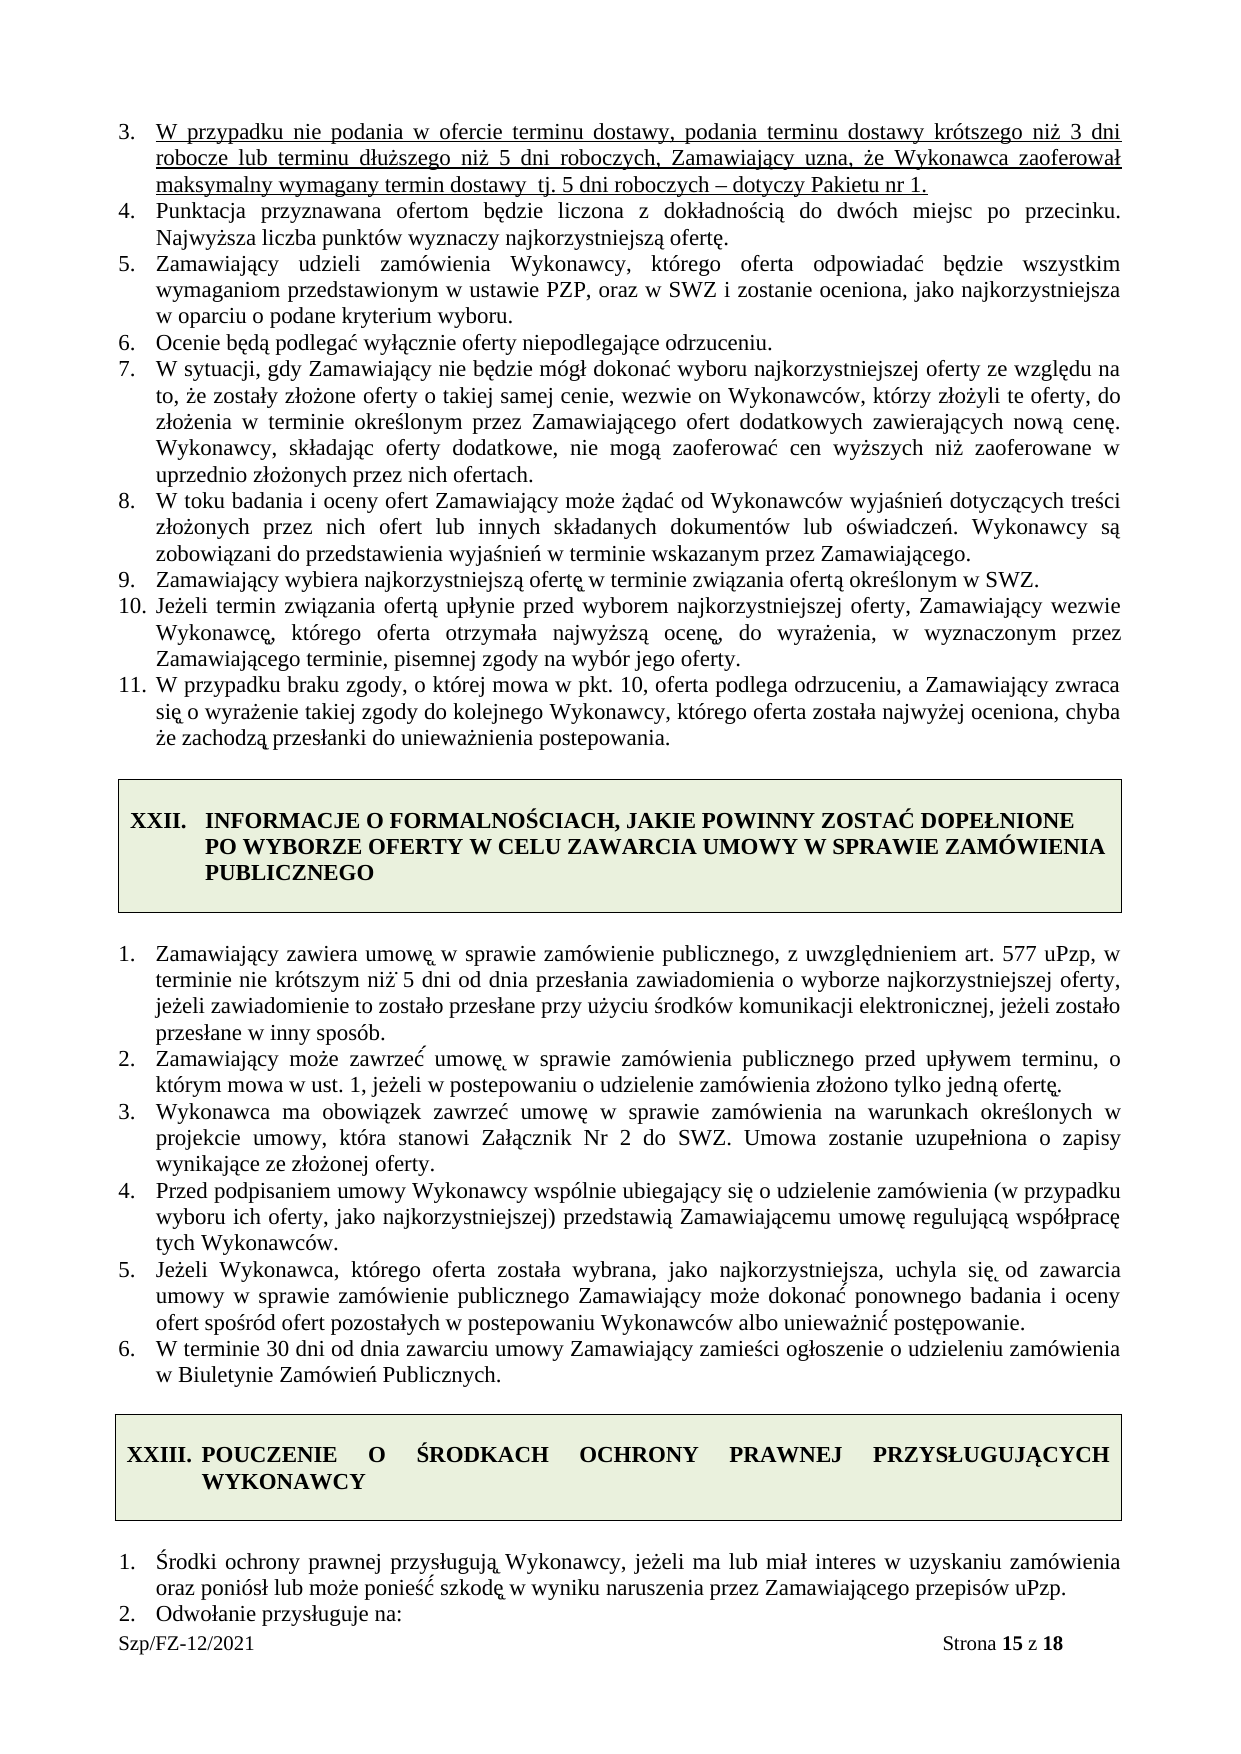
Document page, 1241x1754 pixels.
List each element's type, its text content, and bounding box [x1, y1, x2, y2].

list W przypadku nie podania w ofercie terminu dostawy, podania terminu dostawy krótszego niż 3 dni robocze lub terminu dłuższego niż 5 dni roboczych, Zamawiający uzna, że Wykonawca zaoferował maksymalny wymagany termin dostawy tj. 5 dni roboczych – dotyczy Pakietu nr 1. [118, 118, 1122, 197]
table_header POUCZENIE O ŚRODKACH OCHRONY PRAWNEJ PRZYSŁUGUJĄCYCH WYKONAWCY [116, 1415, 1121, 1520]
list W terminie 30 dni od dnia zawarciu umowy Zamawiający zamieści ogłoszenie o udzieleniu zamówienia w Biuletynie Zamówień Publicznych. [118, 1335, 1122, 1388]
list Przed podpisaniem umowy Wykonawcy wspólnie ubiegający się o udzielenie zamówienia (w przypadku wyboru ich oferty, jako najkorzystniejszej) przedstawią Zamawiającemu umowę regulującą współpracę tych Wykonawców. [118, 1177, 1122, 1256]
list Zamawiający udzieli zamówienia Wykonawcy, którego oferta odpowiadać będzie wszystkim wymaganiom przedstawionym w ustawie PZP, oraz w SWZ i zostanie oceniona, jako najkorzystniejsza w oparciu o podane kryterium wyboru. [118, 250, 1122, 329]
list Jeżeli Wykonawca, którego oferta została wybrana, jako najkorzystniejsza, uchyla się̨ od zawarcia umowy w sprawie zamówienie publicznego Zamawiający może dokonać́ ponownego badania i oceny ofert spośród ofert pozostałych w postepowaniu Wykonawców albo unieważnić́ postępowanie. [118, 1256, 1122, 1335]
list W przypadku braku zgody, o której mowa w pkt. 10, oferta podlega odrzuceniu, a Zamawiający zwraca się̨ o wyrażenie takiej zgody do kolejnego Wykonawcy, którego oferta została najwyżej oceniona, chyba że zachodzą̨ przesłanki do unieważnienia postepowania. [118, 672, 1122, 751]
list Punktacja przyznawana ofertom będzie liczona z dokładnością do dwóch miejsc po przecinku. Najwyższa liczba punktów wyznaczy najkorzystniejszą ofertę. [118, 197, 1122, 250]
list W toku badania i oceny ofert Zamawiający może żądać od Wykonawców wyjaśnień dotyczących treści złożonych przez nich ofert lub innych składanych dokumentów lub oświadczeń. Wykonawcy są zobowiązani do przedstawienia wyjaśnień w terminie wskazanym przez Zamawiającego. [118, 487, 1122, 566]
list W sytuacji, gdy Zamawiający nie będzie mógł dokonać wyboru najkorzystniejszej oferty ze względu na to, że zostały złożone oferty o takiej samej cenie, wezwie on Wykonawców, którzy złożyli te oferty, do złożenia w terminie określonym przez Zamawiającego ofert dodatkowych zawierających nową cenę. Wykonawcy, składając oferty dodatkowe, nie mogą zaoferować cen wyższych niż zaoferowane w uprzednio złożonych przez nich ofertach. [118, 355, 1122, 487]
list Jeżeli termin związania ofertą upłynie przed wyborem najkorzystniejszej oferty, Zamawiający wezwie Wykonawcę̨, którego oferta otrzymała najwyższą ocenę̨, do wyrażenia, w wyznaczonym przez Zamawiającego terminie, pisemnej zgody na wybór jego oferty. [118, 592, 1122, 672]
list Wykonawca ma obowiązek zawrzeć umowę w sprawie zamówienia na warunkach określonych w projekcie umowy, która stanowi Załącznik Nr 2 do SWZ. Umowa zostanie uzupełniona o zapisy wynikające ze złożonej oferty. [118, 1098, 1122, 1177]
list Odwołanie przysługuje na: [118, 1601, 1122, 1627]
list Zamawiający wybiera najkorzystniejszą ofertę̨ w terminie związania ofertą określonym w SWZ. [118, 566, 1122, 592]
table_header INFORMACJE O FORMALNOŚCIACH, JAKIE POWINNY ZOSTAĆ DOPEŁNIONE PO WYBORZE OFERTY W CELU ZAWARCIA UMOWY W SPRAWIE ZAMÓWIENIA PUBLICZNEGO [119, 780, 1121, 912]
list Ocenie będą podlegać wyłącznie oferty niepodlegające odrzuceniu. [118, 329, 1122, 355]
list Zamawiający może zawrzeć́ umowę̨ w sprawie zamówienia publicznego przed upływem terminu, o którym mowa w ust. 1, jeżeli w postepowaniu o udzielenie zamówienia złożono tylko jedną ofertę̨. [118, 1045, 1122, 1098]
list Środki ochrony prawnej przysługują̨ Wykonawcy, jeżeli ma lub miał interes w uzyskaniu zamówienia oraz poniósł lub może ponieść́ szkodę̨ w wyniku naruszenia przez Zamawiającego przepisów uPzp. [118, 1548, 1122, 1601]
list Zamawiający zawiera umowę̨ w sprawie zamówienie publicznego, z uwzględnieniem art. 577 uPzp, w terminie nie krótszym niż̇ 5 dni od dnia przesłania zawiadomienia o wyborze najkorzystniejszej oferty, jeżeli zawiadomienie to zostało przesłane przy użyciu środków komunikacji elektronicznej, jeżeli zostało przesłane w inny sposób. [118, 939, 1122, 1045]
